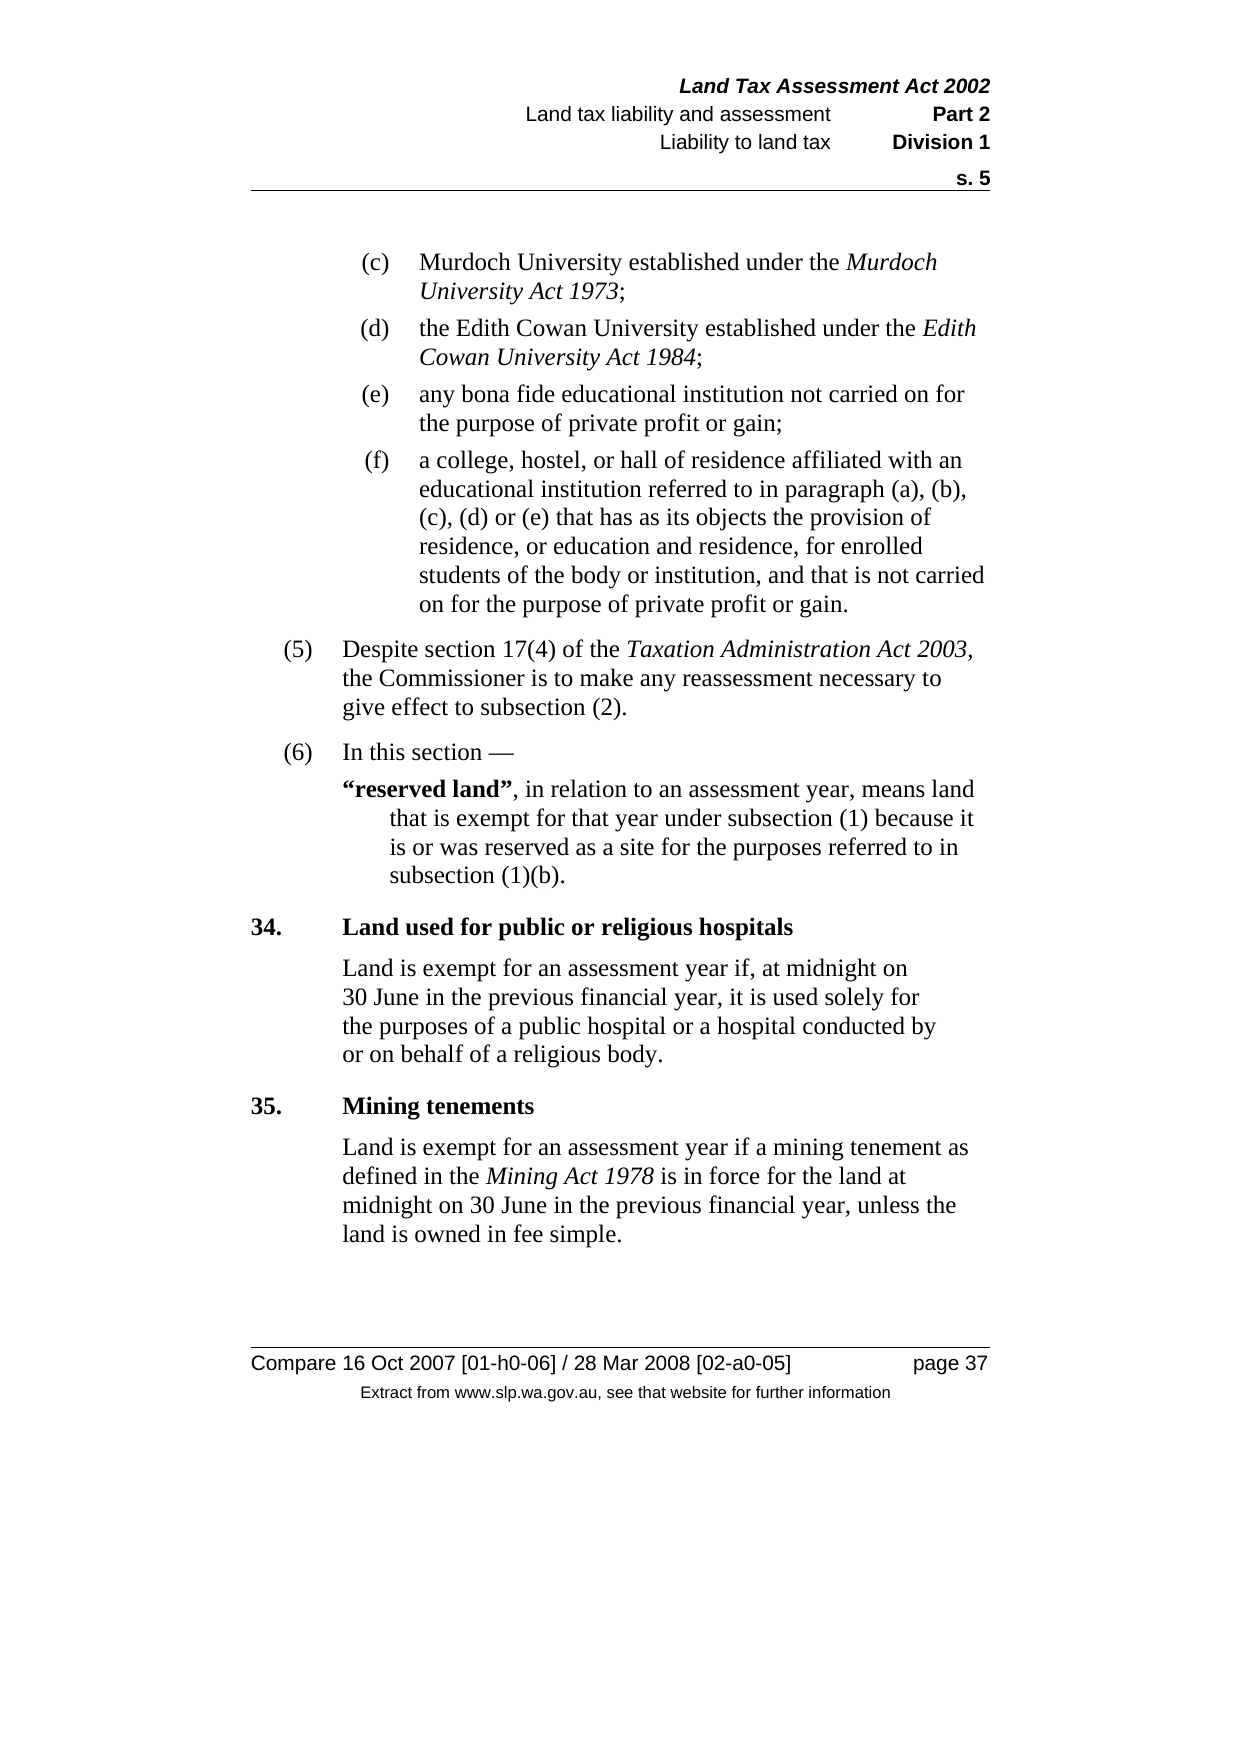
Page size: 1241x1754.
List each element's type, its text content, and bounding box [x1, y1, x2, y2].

text (c) Murdoch University established under the Murdoch University Act 1973; [251, 247, 990, 305]
text (e) any bona fide educational institution not carried on for the purpose of private profit or gain; [251, 379, 990, 437]
text (5) Despite section 17(4) of the Taxation Administration Act 2003, the Commissioner is to make any reassessment necessary to give effect to subsection (2). [251, 634, 990, 720]
text Land is exempt for an assessment year if a mining tenement as defined in the Mining Act 1978 is in force for the land at midnight on 30 June in the previous financial year, unless the land is owned in fee simple. [251, 1132, 990, 1247]
text Land is exempt for an assessment year if, at midnight on 30 June in the previous financial year, it is used solely for the purposes of a public hospital or a hospital conducted by or on behalf of a religious body. [251, 953, 990, 1068]
text (6) In this section — [251, 737, 990, 766]
text (d) the Edith Cowan University established under the Edith Cowan University Act 1984; [251, 313, 990, 371]
text (f) a college, hostel, or hall of residence affiliated with an educational institution referred to in paragraph (a), (b), (c), (d) or (e) that has as its objects the provision of residence, or education and residence, for enrolled students of the body or institution, and that is not carried on for the purpose of private profit or gain. [251, 445, 990, 617]
subtitle 35. Mining tenements [251, 1091, 990, 1120]
text “reserved land”, in relation to an assessment year, means land that is exempt for that year under subsection (1) because it is or was reserved as a site for the purposes referred to in subsection (1)(b). [251, 774, 990, 889]
subtitle 34. Land used for public or religious hospitals [251, 912, 990, 941]
